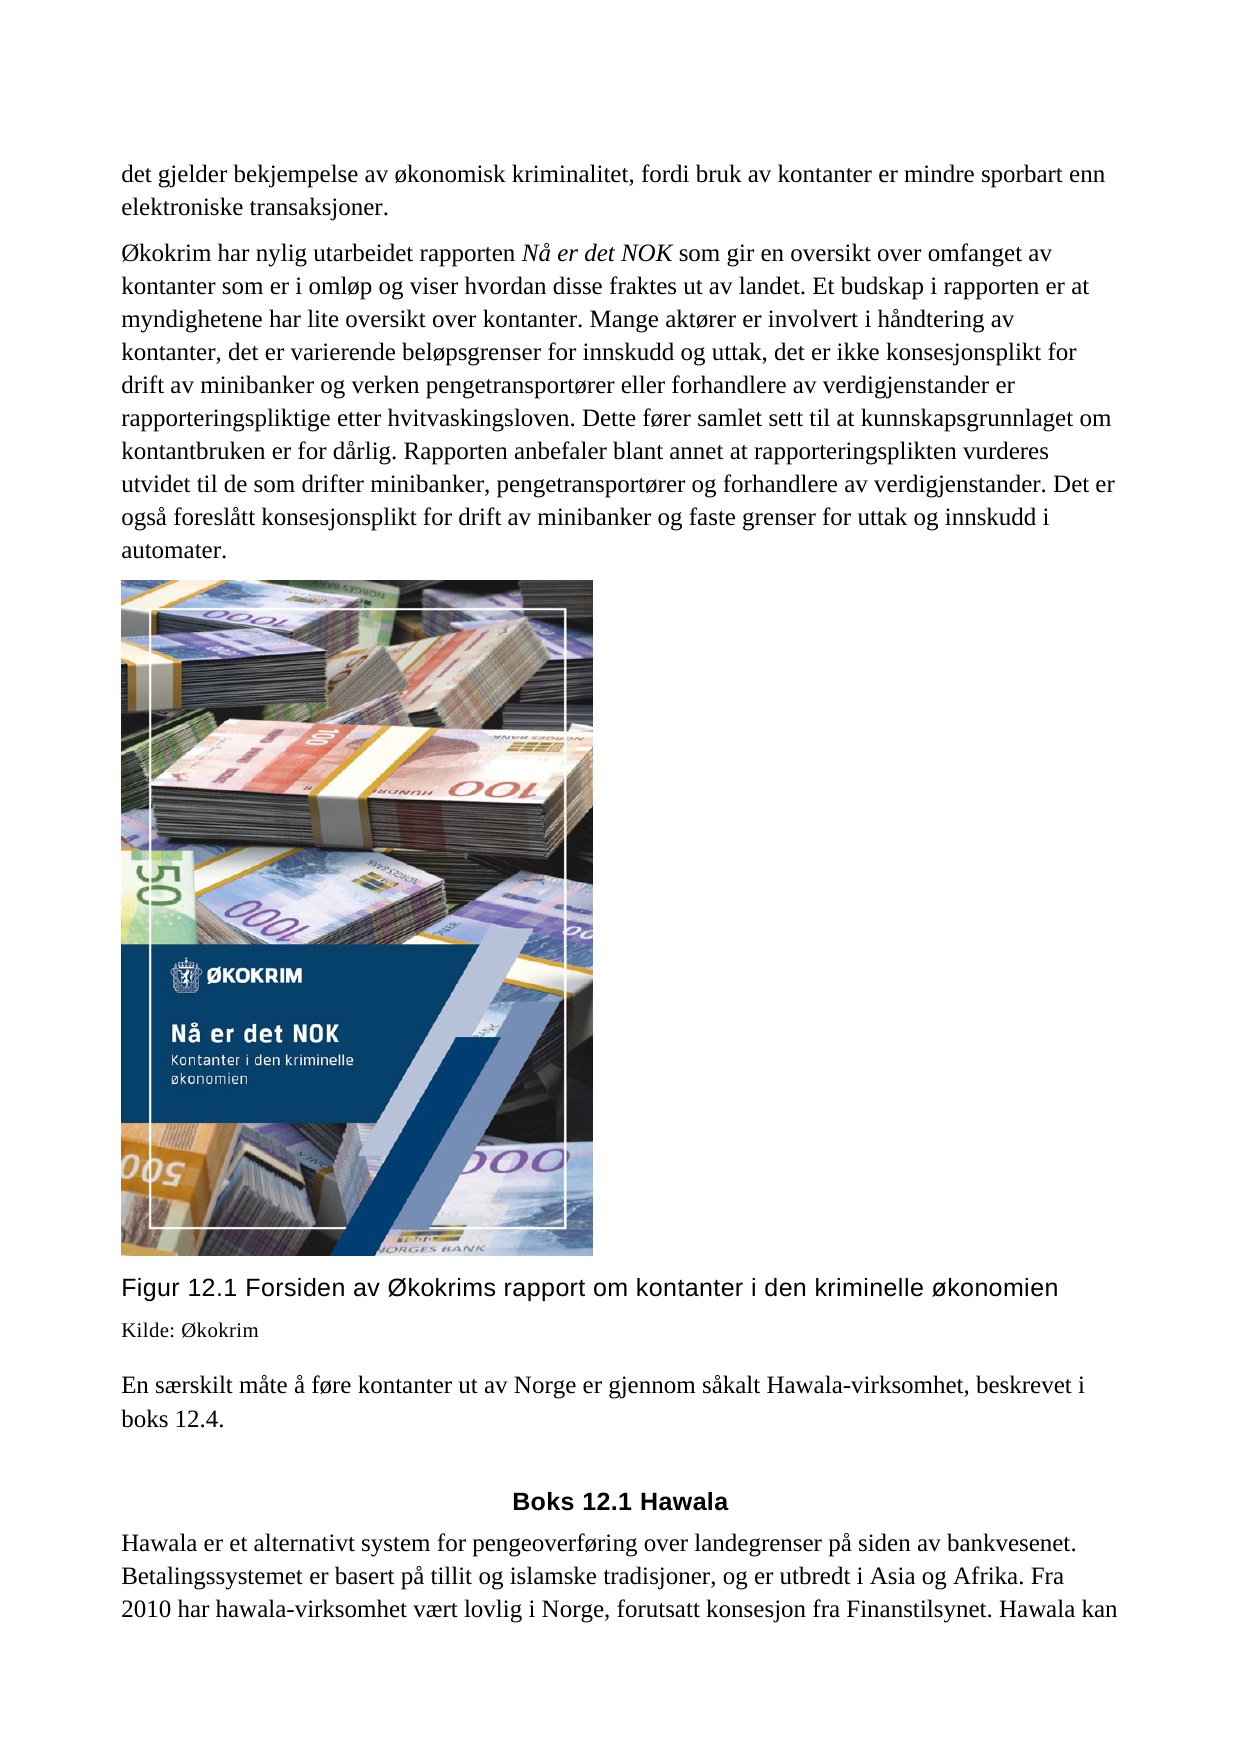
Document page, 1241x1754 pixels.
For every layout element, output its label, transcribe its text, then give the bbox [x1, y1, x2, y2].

text Forsiden av Økokrims rapport om kontanter i den kriminelle økonomien [121, 1272, 1119, 1301]
text Kilde: Økokrim [121, 1318, 1119, 1342]
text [121, 1528, 1119, 1623]
text Økokrim har nylig utarbeidet rapporten Nå er det NOK som gir en oversikt over omfanget av kontanter som er i omløp og viser hvordan disse fraktes ut av landet. Et budskap i rapporten er at myndighetene har lite oversikt over kontanter. Mange aktører er involvert i håndtering av kontanter, det er varierende beløpsgrenser for innskudd og uttak, det er ikke konsesjonsplikt for drift av minibanker og verken pengetransportører eller forhandlere av verdigjenstander er rapporteringspliktige etter hvitvaskingsloven. Dette fører samlet sett til at kunnskapsgrunnlaget om kontantbruken er for dårlig. Rapporten anbefaler blant annet at rapporteringsplikten vurderes utvidet til de som drifter minibanker, pengetransportører og forhandlere av verdigjenstander. Det er også foreslått konsesjonsplikt for drift av minibanker og faste grenser for uttak og innskudd i automater. [121, 238, 1119, 564]
text Hawala [121, 1487, 1119, 1515]
text En særskilt måte å føre kontanter ut av Norge er gjennom såkalt Hawala-virksomhet, beskrevet i boks 12.4. [121, 1371, 1119, 1432]
picture [121, 580, 593, 1256]
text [121, 159, 1119, 221]
